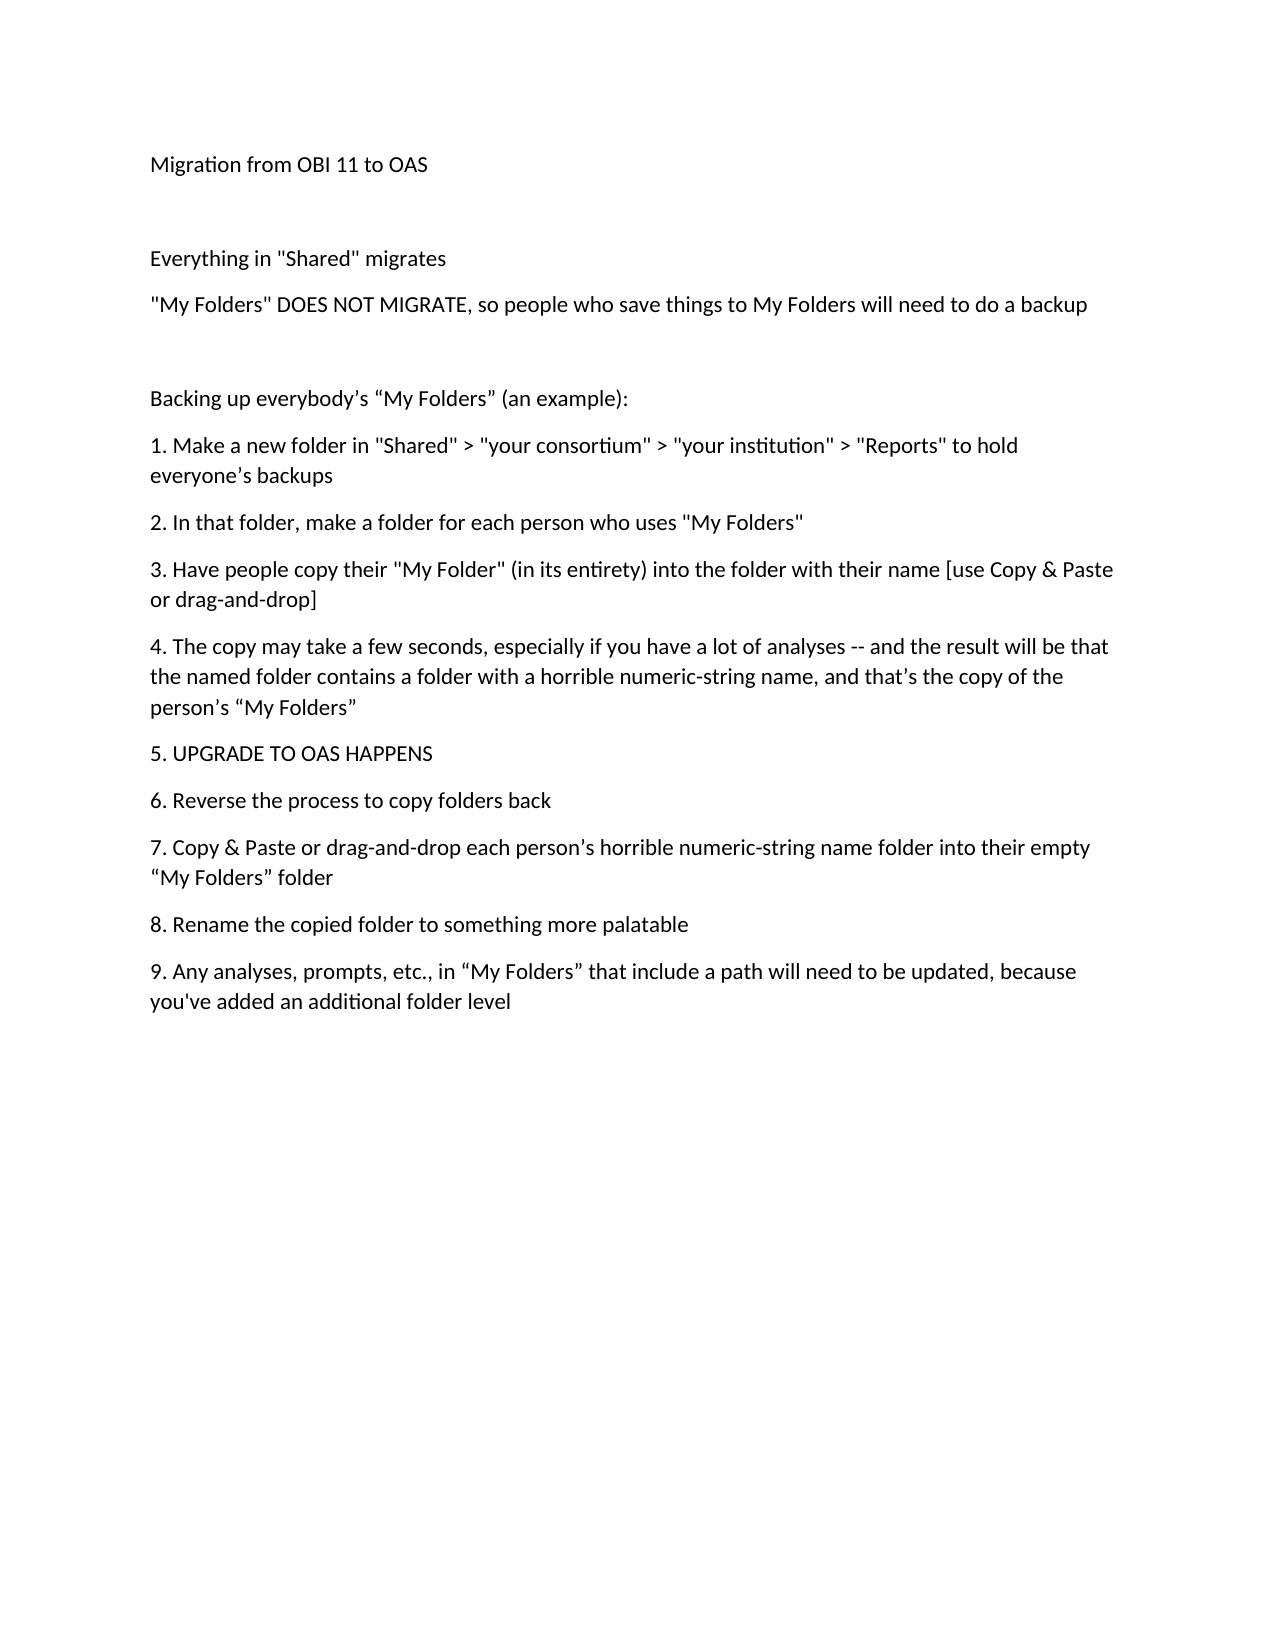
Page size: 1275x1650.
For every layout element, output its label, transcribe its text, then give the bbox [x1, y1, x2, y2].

text Migration from OBI 11 to OAS [150, 150, 1125, 178]
text 3. Have people copy their "My Folder" (in its entirety) into the folder with their name [use Copy & Paste or drag-and-drop] [150, 555, 1125, 613]
text 4. The copy may take a few seconds, especially if you have a lot of analyses -- and the result will be that the named folder contains a folder with a horrible numeric-string name, and that’s the copy of the person’s “My Folders” [150, 632, 1125, 721]
text 6. Reverse the process to copy folders back [150, 786, 1125, 814]
text 8. Rename the copied folder to something more palatable [150, 910, 1125, 938]
text Backing up everybody’s “My Folders” (an example): [150, 384, 1125, 412]
text 9. Any analyses, prompts, etc., in “My Folders” that include a path will need to be updated, because you've added an additional folder level [150, 957, 1125, 1016]
text 7. Copy & Paste or drag-and-drop each person’s horrible numeric-string name folder into their empty “My Folders” folder [150, 833, 1125, 892]
text Everything in "Shared" migrates [150, 244, 1125, 272]
text 5. UPGRADE TO OAS HAPPENS [150, 739, 1125, 768]
text "My Folders" DOES NOT MIGRATE, so people who save things to My Folders will need to do a backup [150, 291, 1125, 319]
text 1. Make a new folder in "Shared" > "your consortium" > "your institution" > "Reports" to hold everyone’s backups [150, 431, 1125, 489]
text 2. In that folder, make a folder for each person who uses "My Folders" [150, 508, 1125, 536]
